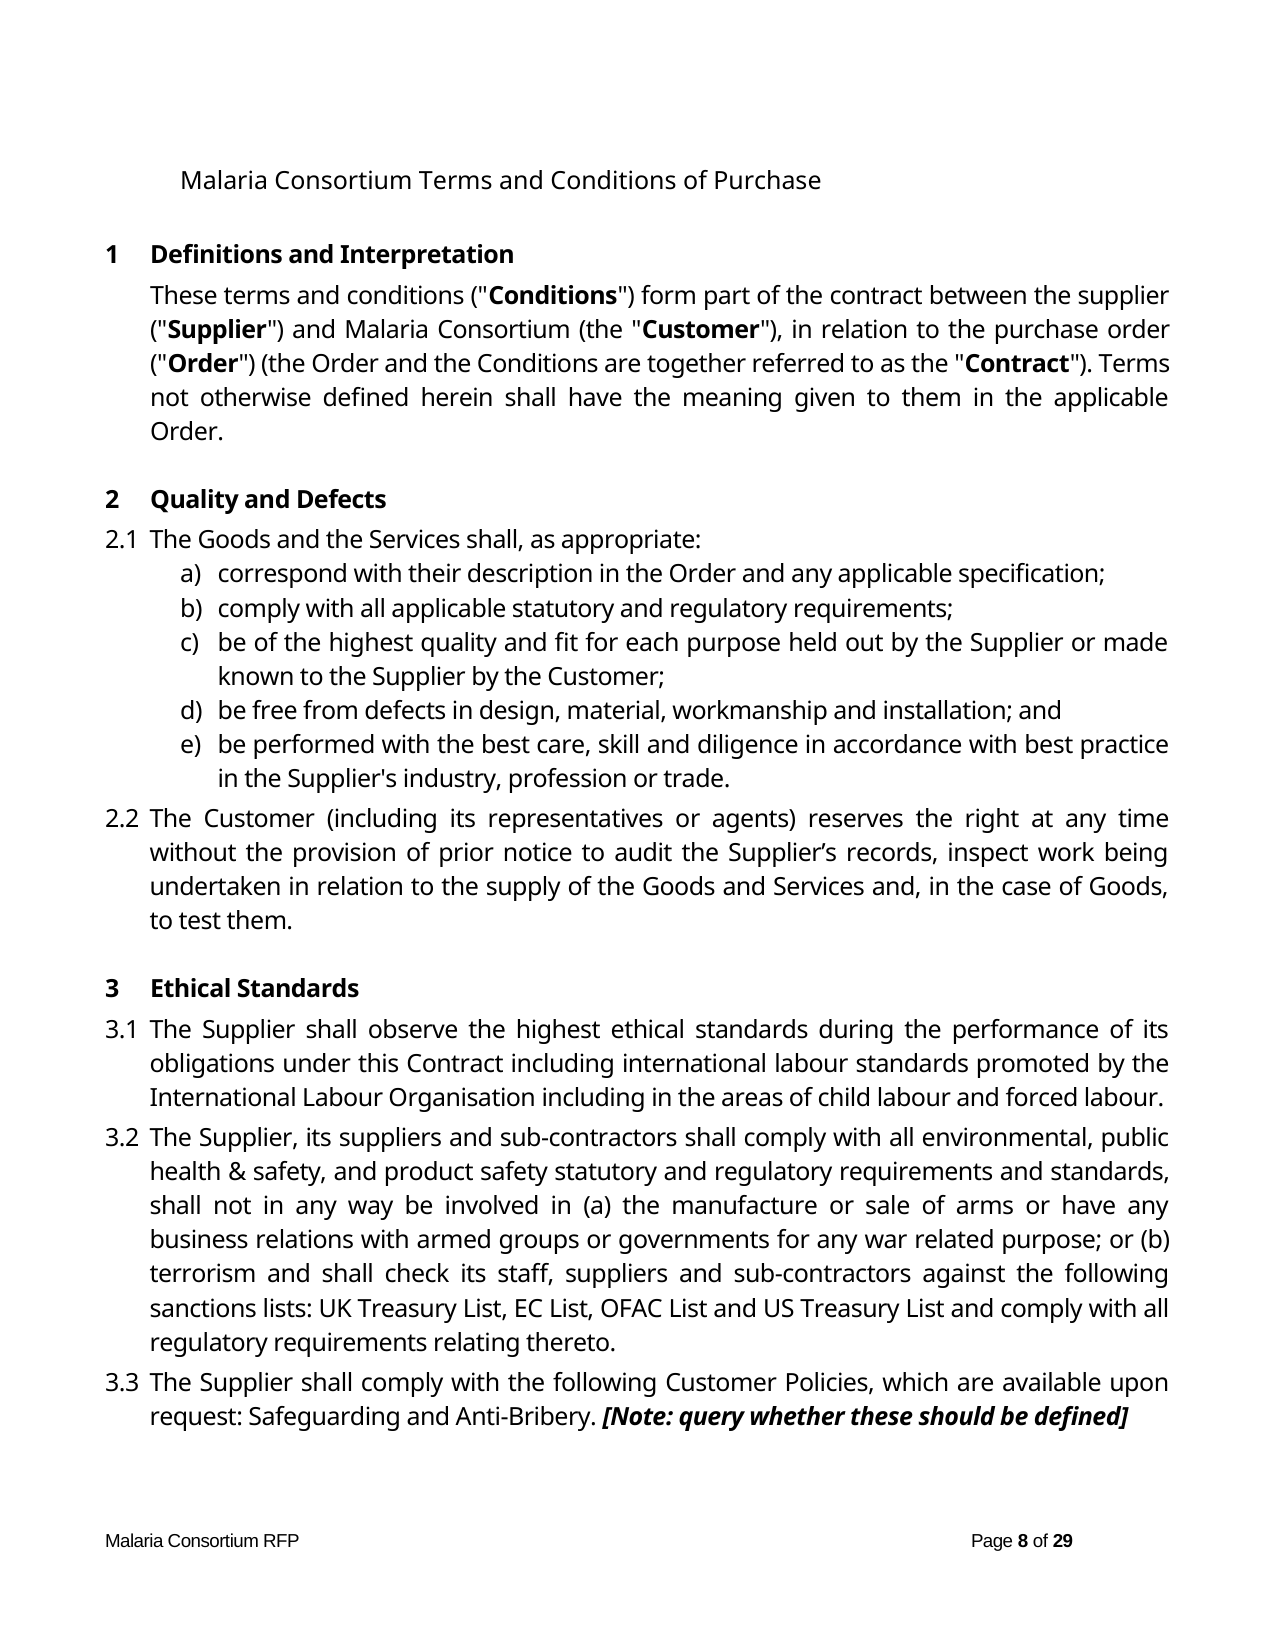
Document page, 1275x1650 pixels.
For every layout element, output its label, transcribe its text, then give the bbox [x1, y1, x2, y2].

list be free from defects in design, material, workmanship and installation; and [180, 692, 1170, 726]
list Quality and Defects [105, 482, 1170, 516]
list The Supplier, its suppliers and sub-contractors shall comply with all environmental, public health & safety, and product safety statutory and regulatory requirements and standards, shall not in any way be involved in (a) the manufacture or sale of arms or have any business relations with armed groups or governments for any war related purpose; or (b) terrorism and shall check its staff, suppliers and sub-contractors against the following sanctions lists: UK Treasury List, EC List, OFAC List and US Treasury List and comply with all regulatory requirements relating thereto. [105, 1120, 1170, 1358]
list Malaria Consortium Terms and Conditions of Purchase [180, 162, 1132, 196]
list Ethical Standards [105, 971, 1170, 1005]
list Definitions and Interpretation [105, 237, 1170, 271]
list comply with all applicable statutory and regulatory requirements; [180, 590, 1170, 624]
list correspond with their description in the Order and any applicable specification; [180, 556, 1170, 590]
text These terms and conditions ("Conditions") form part of the contract between the supplier ("Supplier") and Malaria Consortium (the "Customer"), in relation to the purchase order ("Order") (the Order and the Conditions are together referred to as the "Contract"). Terms not otherwise defined herein shall have the meaning given to them in the applicable Order. [150, 277, 1170, 448]
list be performed with the best care, skill and diligence in accordance with best practice in the Supplier's industry, profession or trade. [180, 726, 1170, 794]
list The Customer (including its representatives or agents) reserves the right at any time without the provision of prior notice to audit the Supplier’s records, inspect work being undertaken in relation to the supply of the Goods and Services and, in the case of Goods, to test them. [105, 801, 1170, 937]
list The Supplier shall observe the highest ethical standards during the performance of its obligations under this Contract including international labour standards promoted by the International Labour Organisation including in the areas of child labour and forced labour. [105, 1011, 1170, 1114]
list The Supplier shall comply with the following Customer Policies, which are available upon request: Safeguarding and Anti-Bribery. [Note: query whether these should be defined] [105, 1364, 1170, 1433]
list The Goods and the Services shall, as appropriate: [105, 522, 1170, 556]
list be of the highest quality and fit for each purpose held out by the Supplier or made known to the Supplier by the Customer; [180, 624, 1170, 692]
